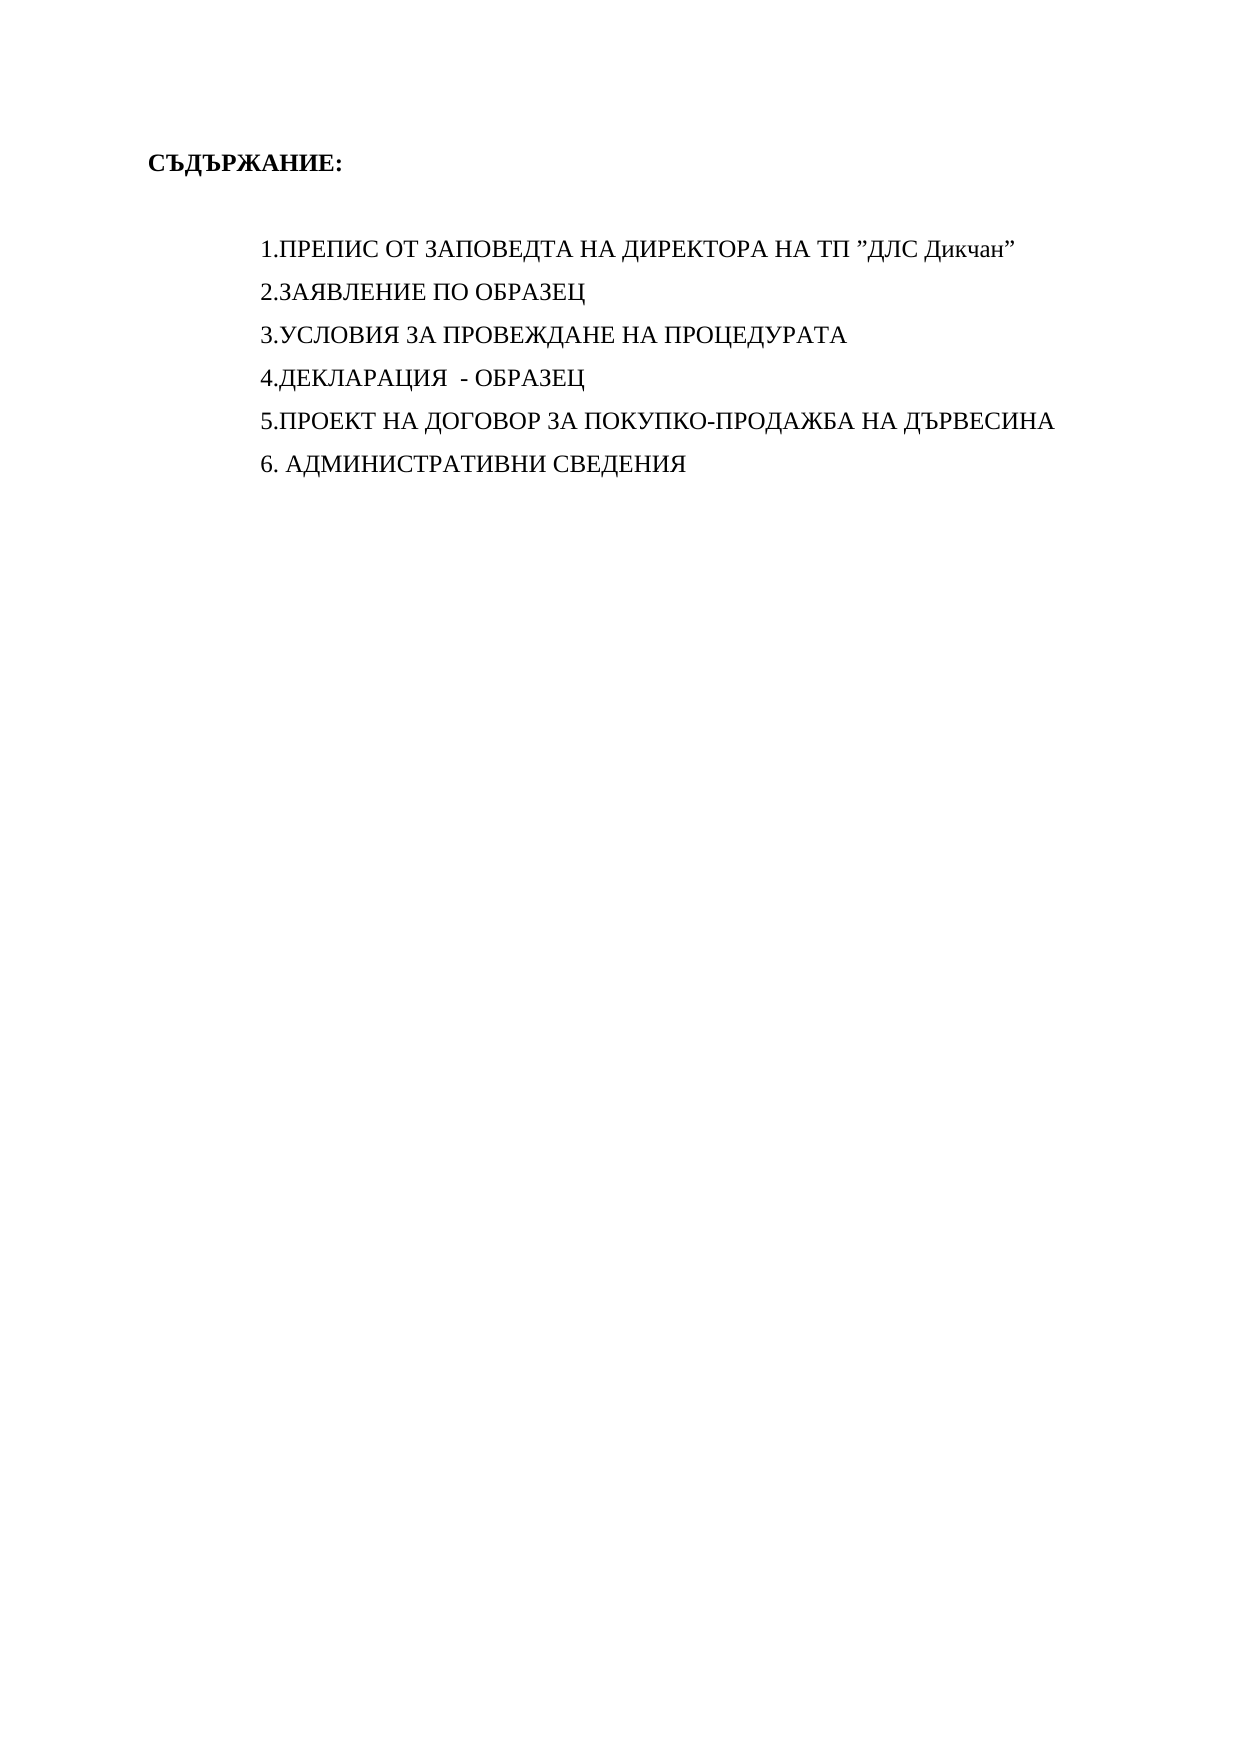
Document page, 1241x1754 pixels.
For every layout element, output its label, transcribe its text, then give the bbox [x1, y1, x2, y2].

text 1.ПРЕПИС ОТ ЗАПОВЕДТА НА ДИРЕКТОРА НА ТП ”ДЛС Дикчан” [148, 234, 1093, 263]
text 4.ДЕКЛАРАЦИЯ - ОБРАЗЕЦ [148, 363, 1093, 392]
text 6. АДМИНИСТРАТИВНИ СВЕДЕНИЯ [148, 449, 1093, 478]
text 5.ПРОЕКТ НА ДОГОВОР ЗА ПОКУПКО-ПРОДАЖБА НА ДЪРВЕСИНА [148, 406, 1093, 435]
text 3.УСЛОВИЯ ЗА ПРОВЕЖДАНЕ НА ПРОЦЕДУРАТА [148, 320, 1093, 349]
text 2.ЗАЯВЛЕНИЕ ПО ОБРАЗЕЦ [148, 277, 1093, 306]
text СЪДЪРЖАНИЕ: [148, 148, 1093, 176]
